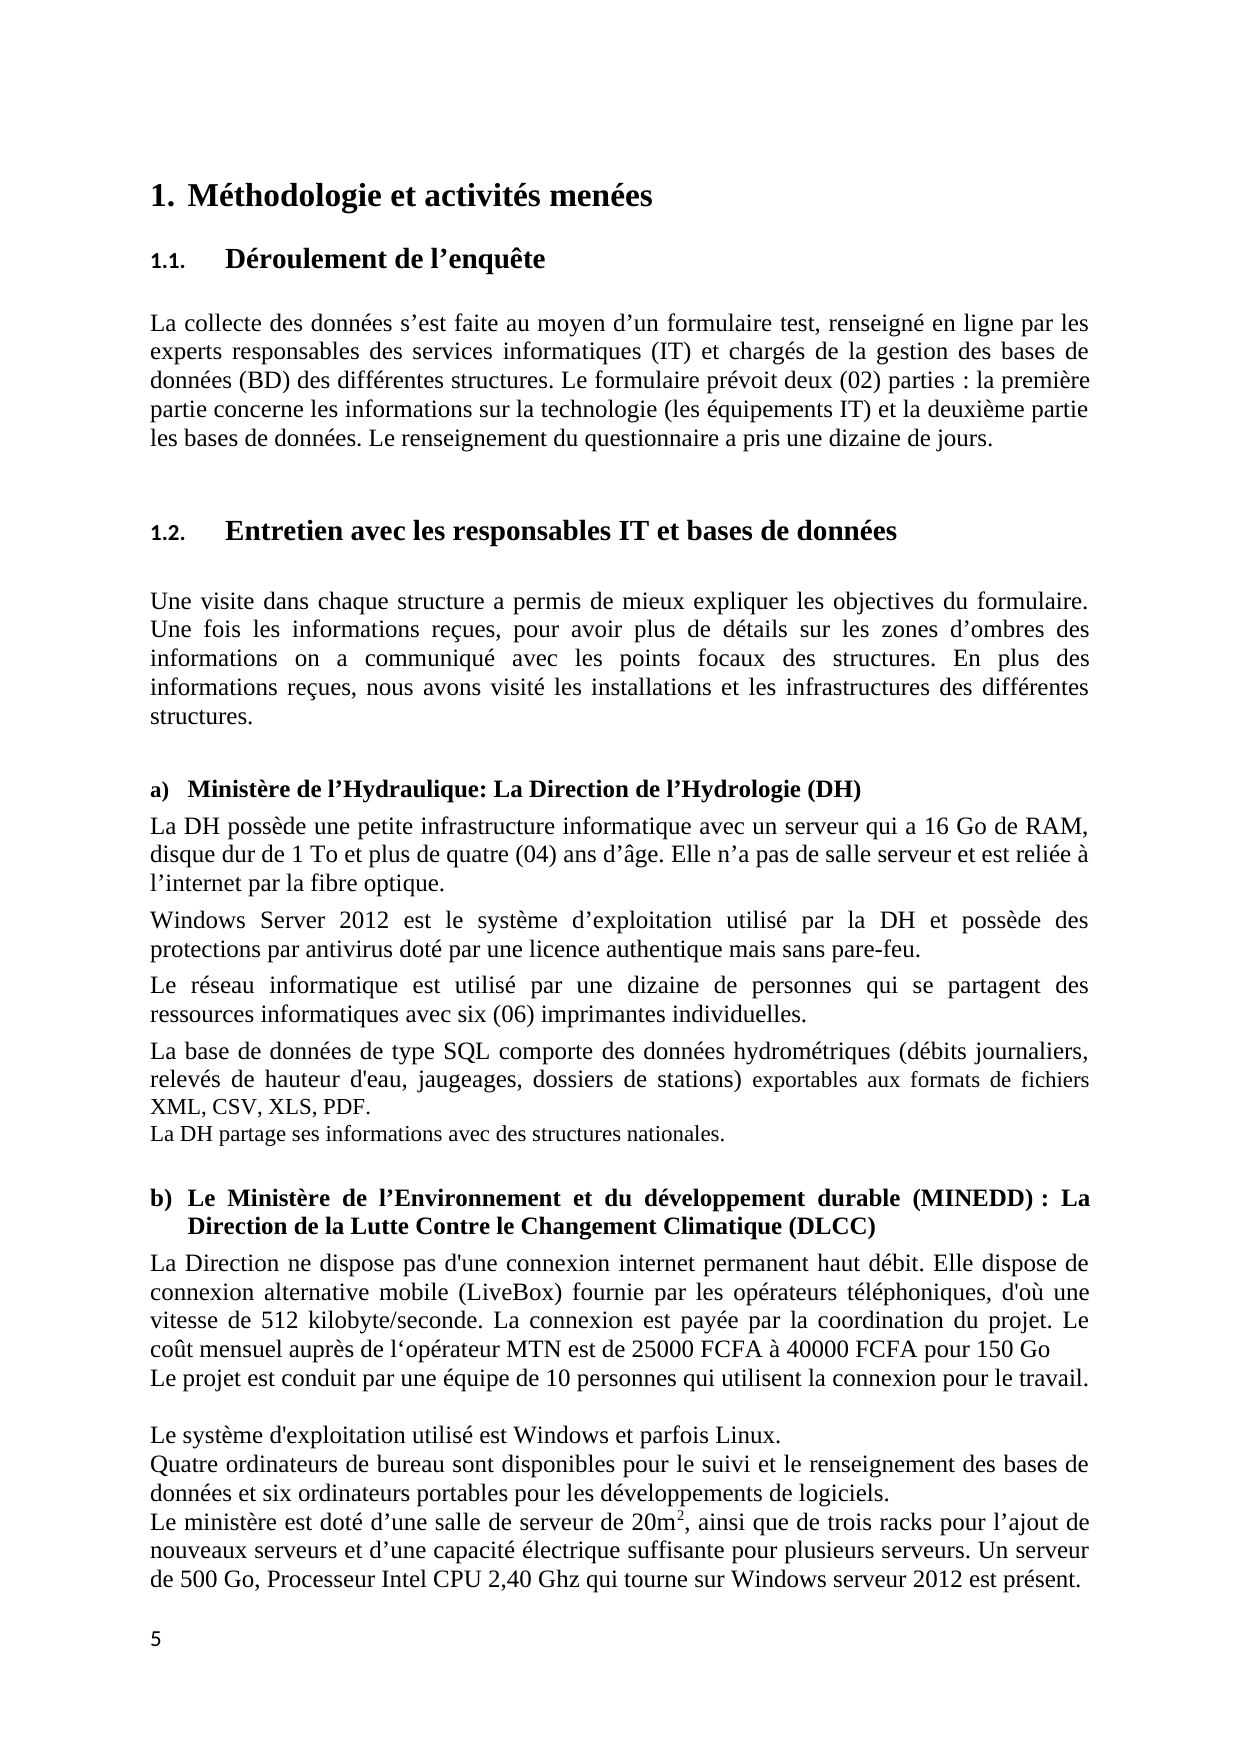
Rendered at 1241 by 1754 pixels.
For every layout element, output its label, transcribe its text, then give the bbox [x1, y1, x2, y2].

text Le système d'exploitation utilisé est Windows et parfois Linux. [150, 1421, 1090, 1449]
text La DH possède une petite infrastructure informatique avec un serveur qui a 16 Go de RAM, disque dur de 1 To et plus de quatre (04) ans d’âge. Elle n’a pas de salle serveur et est reliée à l’internet par la fibre optique. [150, 811, 1090, 897]
text La base de données de type SQL comporte des données hydrométriques (débits journaliers, relevés de hauteur d'eau, jaugeages, dossiers de stations) exportables aux formats de fichiers XML, CSV, XLS, PDF. [150, 1036, 1090, 1120]
text Le projet est conduit par une équipe de 10 personnes qui utilisent la connexion pour le travail. [150, 1363, 1090, 1392]
text La DH partage ses informations avec des structures nationales. [150, 1120, 1090, 1146]
list Le Ministère de l’Environnement et du développement durable (MINEDD) : La Direction de la Lutte Contre le Changement Climatique (DLCC) [150, 1183, 1090, 1240]
text Quatre ordinateurs de bureau sont disponibles pour le suivi et le renseignement des bases de données et six ordinateurs portables pour les développements de logiciels. [150, 1449, 1090, 1507]
list Déroulement de l’enquête [150, 241, 1090, 275]
list Méthodologie et activités menées [150, 175, 1090, 213]
text Le réseau informatique est utilisé par une dizaine de personnes qui se partagent des ressources informatiques avec six (06) imprimantes individuelles. [150, 970, 1090, 1028]
text Windows Server 2012 est le système d’exploitation utilisé par la DH et possède des protections par antivirus doté par une licence authentique mais sans pare-feu. [150, 905, 1090, 962]
text La Direction ne dispose pas d'une connexion internet permanent haut débit. Elle dispose de connexion alternative mobile (LiveBox) fournie par les opérateurs téléphoniques, d'où une vitesse de 512 kilobyte/seconde. La connexion est payée par la coordination du projet. Le coût mensuel auprès de l‘opérateur MTN est de 25000 FCFA à 40000 FCFA pour 150 Go [150, 1248, 1090, 1363]
text La collecte des données s’est faite au moyen d’un formulaire test, renseigné en ligne par les experts responsables des services informatiques (IT) et chargés de la gestion des bases de données (BD) des différentes structures. Le formulaire prévoit deux (02) parties : la première partie concerne les informations sur la technologie (les équipements IT) et la deuxième partie les bases de données. Le renseignement du questionnaire a pris une dizaine de jours. [150, 308, 1090, 451]
text Le ministère est doté d’une salle de serveur de 20m2, ainsi que de trois racks pour l’ajout de nouveaux serveurs et d’une capacité électrique suffisante pour plusieurs serveurs. Un serveur de 500 Go, Processeur Intel CPU 2,40 Ghz qui tourne sur Windows serveur 2012 est présent. [150, 1507, 1090, 1593]
list Ministère de l’Hydraulique: La Direction de l’Hydrologie (DH) [150, 774, 1090, 803]
text Une visite dans chaque structure a permis de mieux expliquer les objectives du formulaire. Une fois les informations reçues, pour avoir plus de détails sur les zones d’ombres des informations on a communiqué avec les points focaux des structures. En plus des informations reçues, nous avons visité les installations et les infrastructures des différentes structures. [150, 586, 1090, 729]
list Entretien avec les responsables IT et bases de données [150, 513, 1090, 547]
